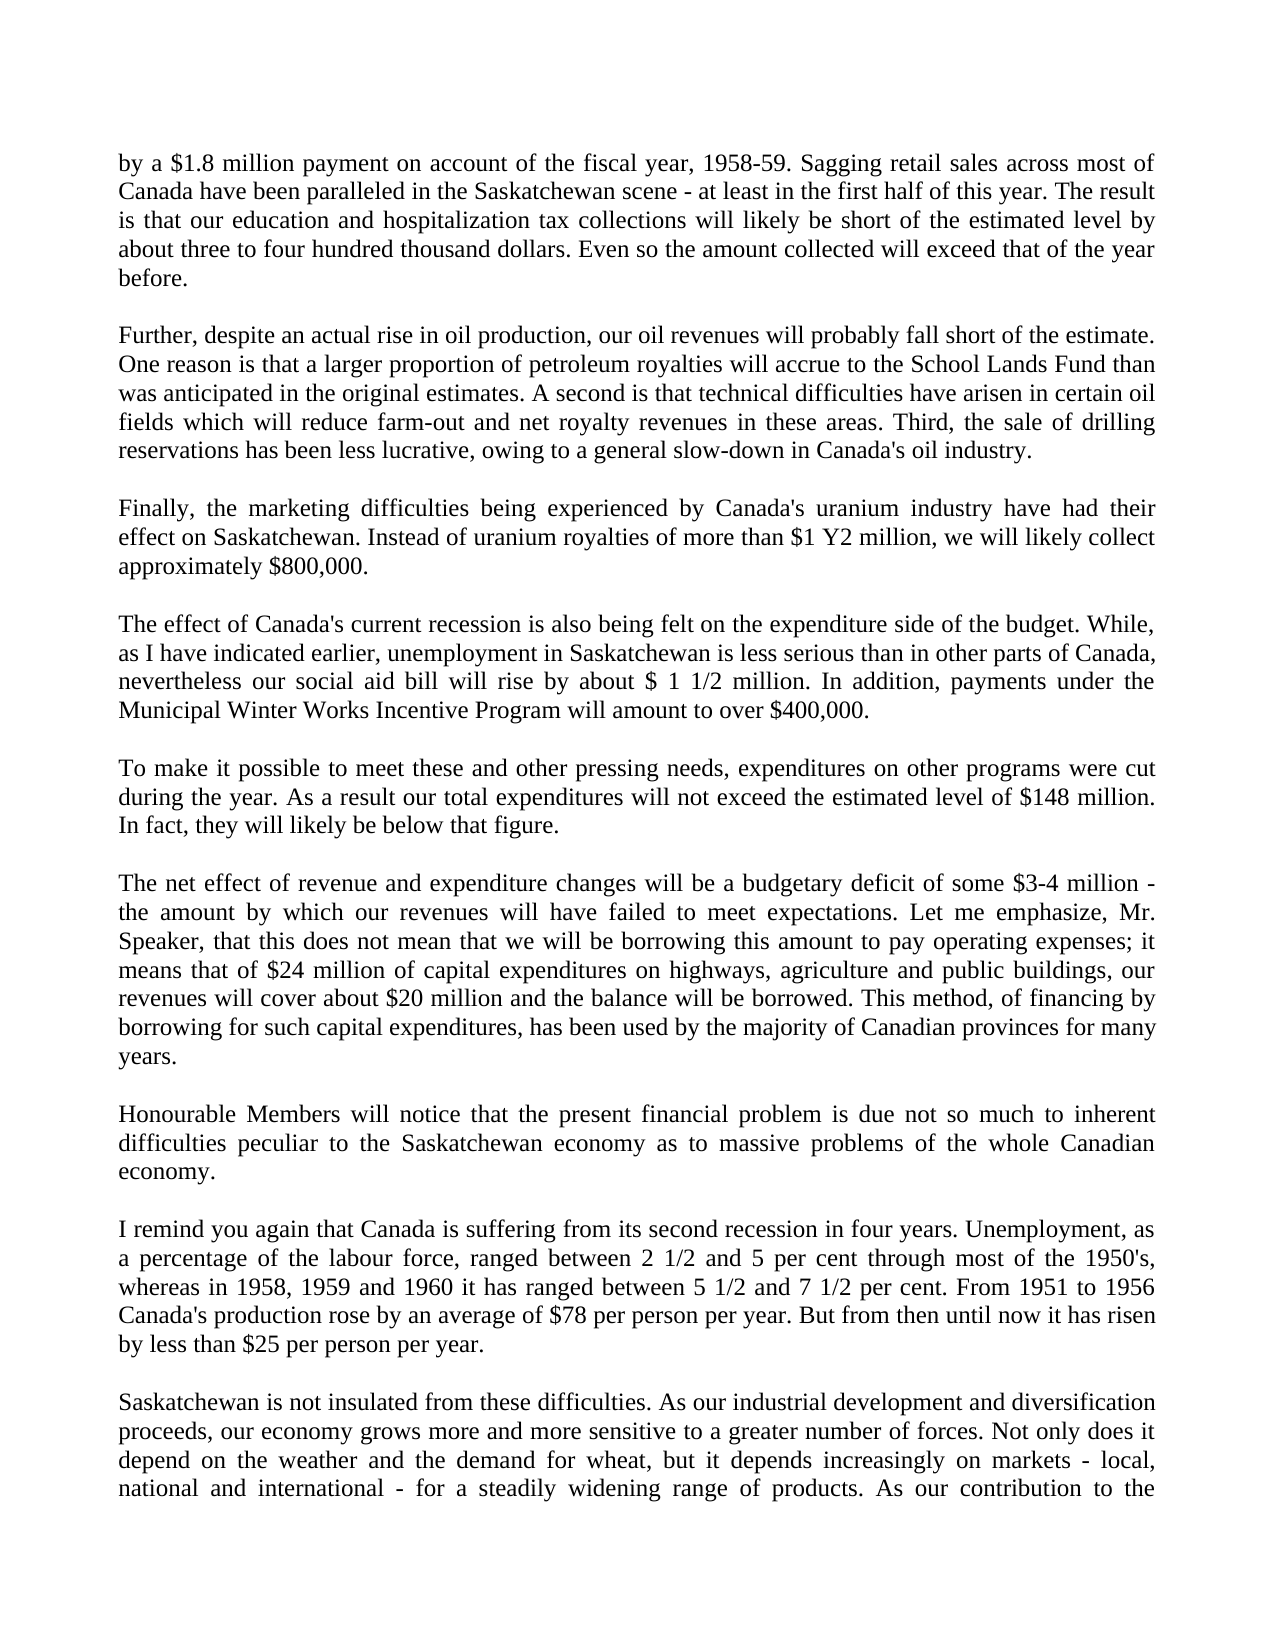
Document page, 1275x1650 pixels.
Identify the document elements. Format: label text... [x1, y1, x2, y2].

text The effect of Canada's current recession is also being felt on the expenditure side of the budget. While, as I have indicated earlier, unemployment in Saskatchewan is less serious than in other parts of Canada, nevertheless our social aid bill will rise by about $ 1 1/2 million. In addition, payments under the Municipal Winter Works Incentive Program will amount to over $400,000. [118, 609, 1157, 724]
text Further, despite an actual rise in oil production, our oil revenues will probably fall short of the estimate. One reason is that a larger proportion of petroleum royalties will accrue to the School Lands Fund than was anticipated in the original estimates. A second is that technical difficulties have arisen in certain oil fields which will reduce farm-out and net royalty revenues in these areas. Third, the sale of drilling reservations has been less lucrative, owing to a general slow-down in Canada's oil industry. [118, 321, 1157, 464]
text To make it possible to meet these and other pressing needs, expenditures on other programs were cut during the year. As a result our total expenditures will not exceed the estimated level of $148 million. In fact, they will likely be below that figure. [118, 753, 1157, 839]
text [118, 1387, 1157, 1502]
text Honourable Members will notice that the present financial problem is due not so much to inherent difficulties peculiar to the Saskatchewan economy as to massive problems of the whole Canadian economy. [118, 1099, 1157, 1185]
text Finally, the marketing difficulties being experienced by Canada's uranium industry have had their effect on Saskatchewan. Instead of uranium royalties of more than $1 Y2 million, we will likely collect approximately $800,000. [118, 493, 1157, 580]
text I remind you again that Canada is suffering from its second recession in four years. Unemployment, as a percentage of the labour force, ranged between 2 1/2 and 5 per cent through most of the 1950's, whereas in 1958, 1959 and 1960 it has ranged between 5 1/2 and 7 1/2 per cent. From 1951 to 1956 Canada's production rose by an average of $78 per person per year. But from then until now it has risen by less than $25 per person per year. [118, 1214, 1157, 1358]
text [118, 148, 1157, 291]
text The net effect of revenue and expenditure changes will be a budgetary deficit of some $3-4 million - the amount by which our revenues will have failed to meet expectations. Let me emphasize, Mr. Speaker, that this does not mean that we will be borrowing this amount to pay operating expenses; it means that of $24 million of capital expenditures on highways, agriculture and public buildings, our revenues will cover about $20 million and the balance will be borrowed. This method, of financing by borrowing for such capital expenditures, has been used by the majority of Canadian provinces for many years. [118, 868, 1157, 1070]
